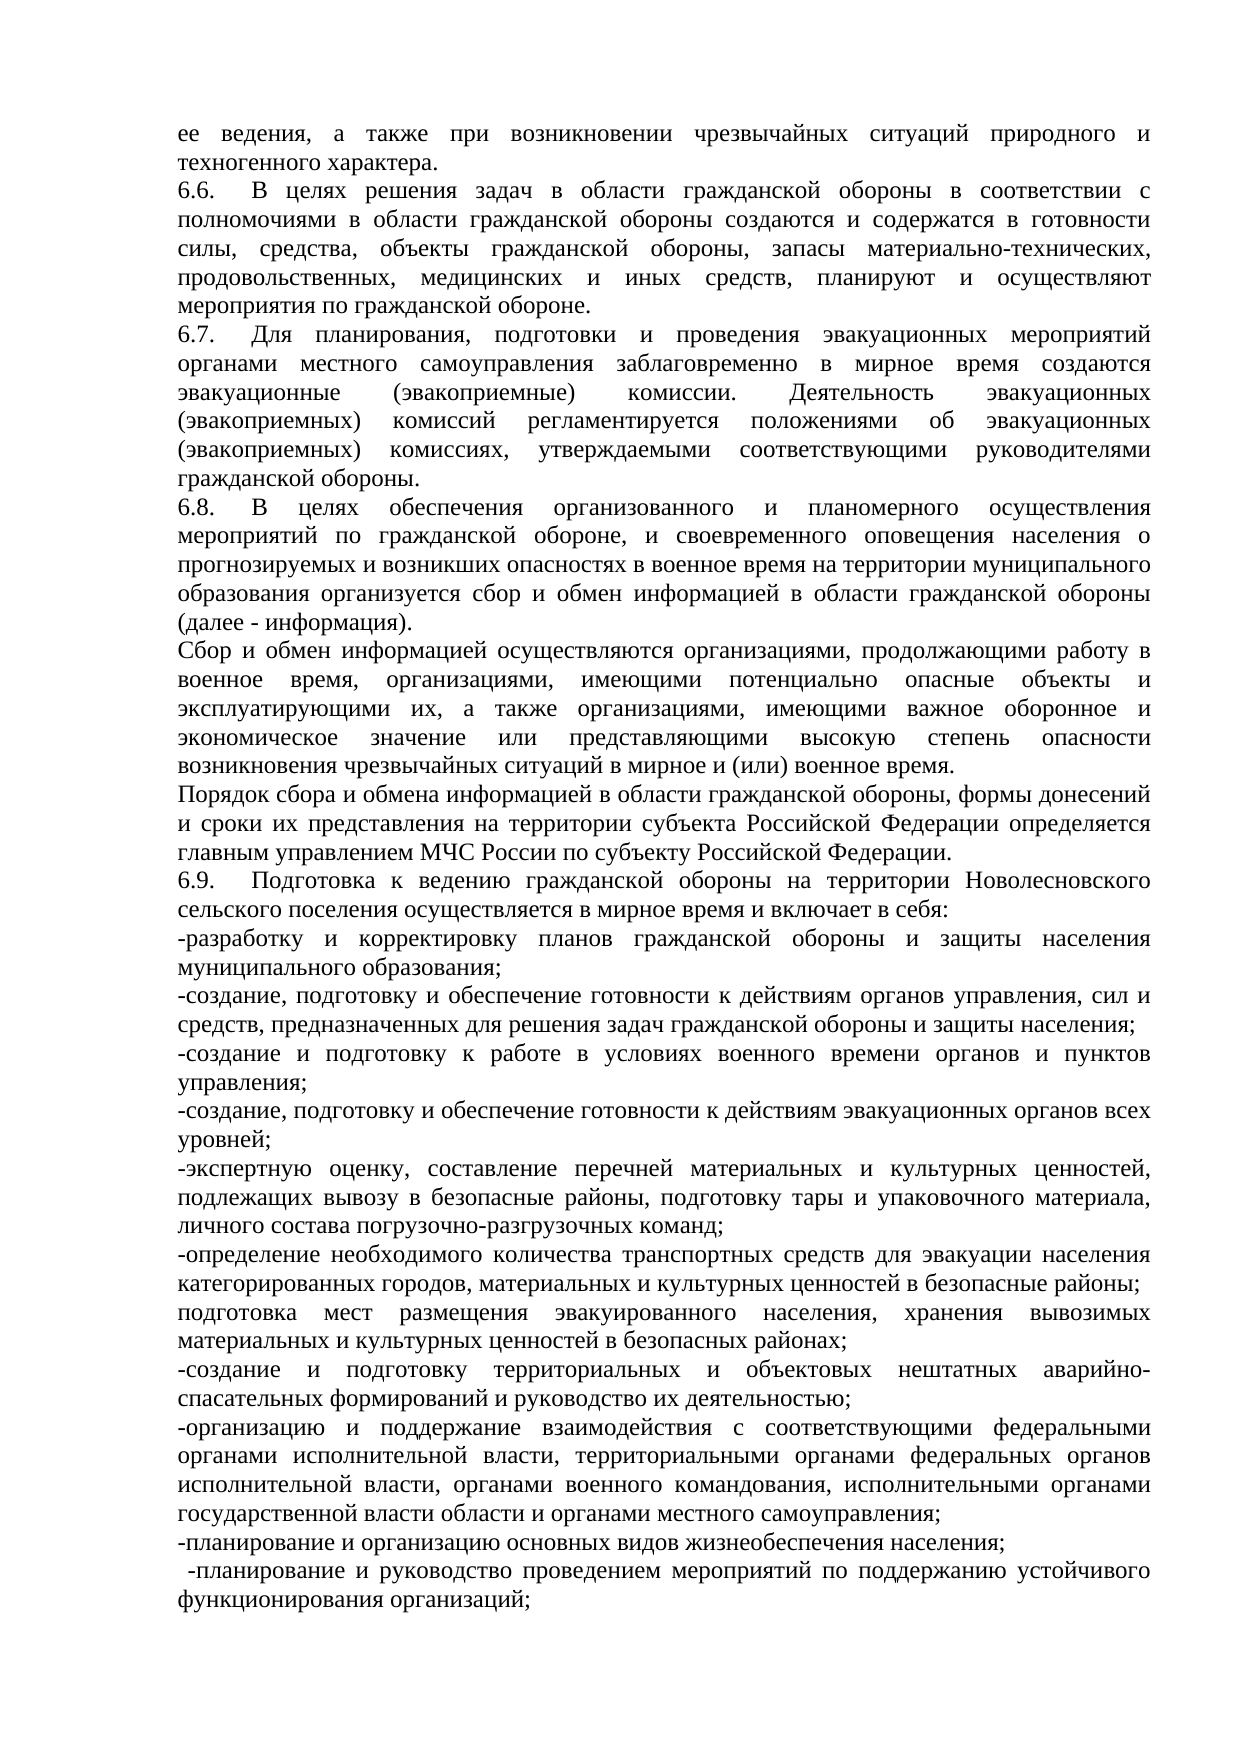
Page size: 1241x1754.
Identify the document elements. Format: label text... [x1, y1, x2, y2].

text 6.7. Для планирования, подготовки и проведения эвакуационных мероприятий органами местного самоуправления заблаговременно в мирное время создаются эвакуационные (эвакоприемные) комиссии. Деятельность эвакуационных (эвакоприемных) комиссий регламентируется положениями об эвакуационных (эвакоприемных) комиссиях, утверждаемыми соответствующими руководителями гражданской обороны. [177, 319, 1152, 492]
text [177, 118, 1152, 176]
text 6.9. Подготовка к ведению гражданской обороны на территории Новолесновского сельского поселения осуществляется в мирное время и включает в себя: [177, 866, 1152, 923]
text -планирование и организацию основных видов жизнеобеспечения населения; [177, 1527, 1152, 1556]
text -создание и подготовку территориальных и объектовых нештатных аварийно- спасательных формирований и руководство их деятельностью; [177, 1354, 1152, 1412]
text -создание, подготовку и обеспечение готовности к действиям эвакуационных органов всех уровней; [177, 1096, 1152, 1153]
text 6.8. В целях обеспечения организованного и планомерного осуществления мероприятий по гражданской обороне, и своевременного оповещения населения о прогнозируемых и возникших опасностях в военное время на территории муниципального образования организуется сбор и обмен информацией в области гражданской обороны (далее - информация). [177, 492, 1152, 636]
text -создание, подготовку и обеспечение готовности к действиям органов управления, сил и средств, предназначенных для решения задач гражданской обороны и защиты населения; [177, 981, 1152, 1038]
text -экспертную оценку, составление перечней материальных и культурных ценностей, подлежащих вывозу в безопасные районы, подготовку тары и упаковочного материала, личного состава погрузочно-разгрузочных команд; [177, 1153, 1152, 1239]
text 6.6. В целях решения задач в области гражданской обороны в соответствии с полномочиями в области гражданской обороны создаются и содержатся в готовности силы, средства, объекты гражданской обороны, запасы материально-технических, продовольственных, медицинских и иных средств, планируют и осуществляют мероприятия по гражданской обороне. [177, 176, 1152, 319]
text подготовка мест размещения эвакуированного населения, хранения вывозимых материальных и культурных ценностей в безопасных районах; [177, 1297, 1152, 1354]
text -создание и подготовку к работе в условиях военного времени органов и пунктов управления; [177, 1038, 1152, 1096]
text -разработку и корректировку планов гражданской обороны и защиты населения муниципального образования; [177, 923, 1152, 981]
text -определение необходимого количества транспортных средств для эвакуации населения категорированных городов, материальных и культурных ценностей в безопасные районы; [177, 1239, 1152, 1297]
text -планирование и руководство проведением мероприятий по поддержанию устойчивого функционирования организаций; [177, 1556, 1152, 1613]
text Порядок сбора и обмена информацией в области гражданской обороны, формы донесений и сроки их представления на территории субъекта Российской Федерации определяется главным управлением МЧС России по субъекту Российской Федерации. [177, 779, 1152, 866]
text -организацию и поддержание взаимодействия с соответствующими федеральными органами исполнительной власти, территориальными органами федеральных органов исполнительной власти, органами военного командования, исполнительными органами государственной власти области и органами местного самоуправления; [177, 1412, 1152, 1527]
text Сбор и обмен информацией осуществляются организациями, продолжающими работу в военное время, организациями, имеющими потенциально опасные объекты и эксплуатирующими их, а также организациями, имеющими важное оборонное и экономическое значение или представляющими высокую степень опасности возникновения чрезвычайных ситуаций в мирное и (или) военное время. [177, 636, 1152, 779]
